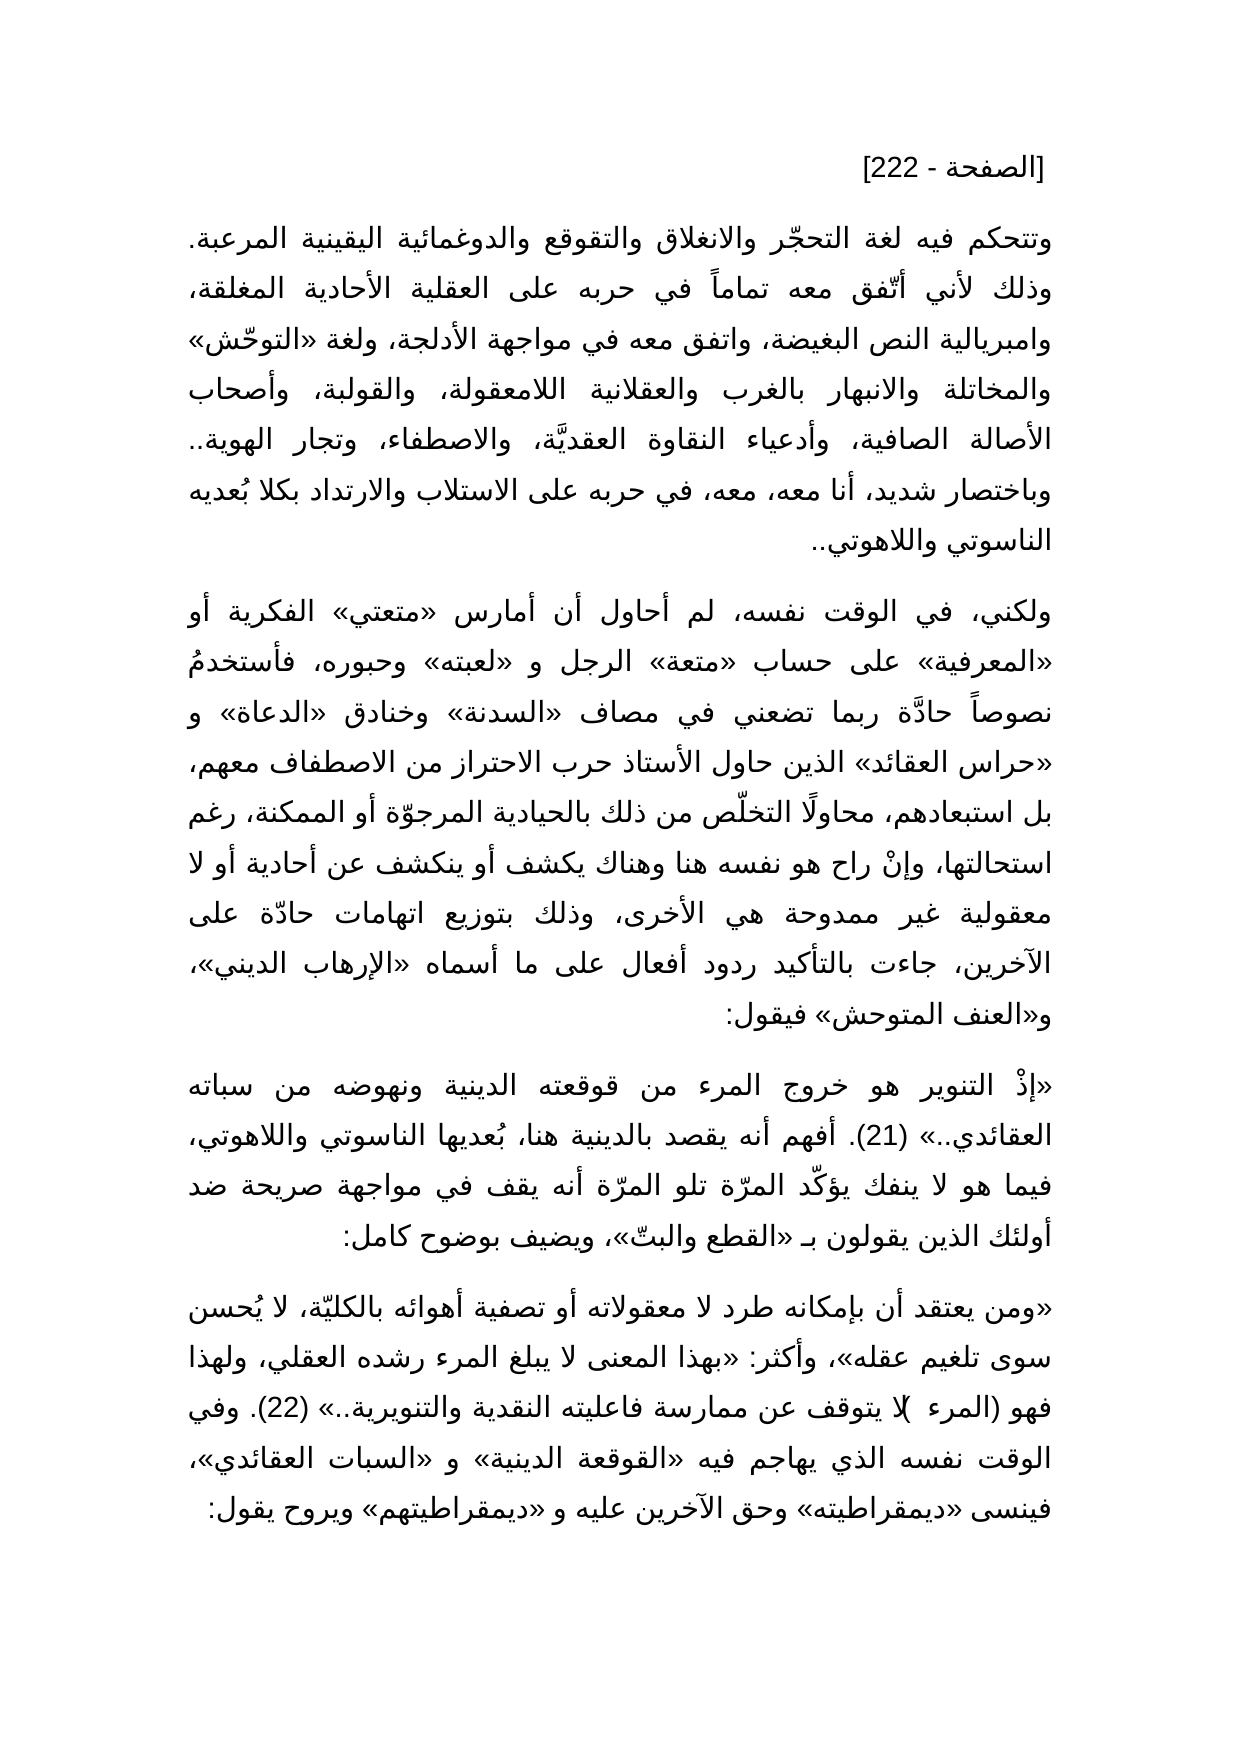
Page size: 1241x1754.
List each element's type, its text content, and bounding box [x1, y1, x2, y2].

text ولكني، في الوقت نفسه، لم أحاول أن أمارس «متعتي» الفكرية أو «المعرفية» على حساب «متعة» الرجل و «لعبته» وحبوره، فأستخدمُ نصوصاً حادَّة ربما تضعني في مصاف «السدنة» وخنادق «الدعاة» و «حراس العقائد» الذين حاول الأستاذ حرب الاحتراز من الاصطفاف معهم، بل استبعادهم، محاولًا التخلّص من ذلك بالحيادية المرجوّة أو الممكنة، رغم استحالتها، وإنْ راح هو نفسه هنا وهناك يكشف أو ينكشف عن أحادية أو لا معقولية غير ممدوحة هي الأخرى، وذلك بتوزيع اتهامات حادّة على الآخرين، جاءت بالتأكيد ردود أفعال على ما أسماه «الإرهاب الديني»، و«العنف المتوحش» فيقول: [187, 594, 1053, 1030]
text وتتحكم فيه لغة التحجّر والانغلاق والتقوقع والدوغمائية اليقينية المرعبة. وذلك لأني أتّفق معه تماماً في حربه على العقلية الأحادية المغلقة، وامبريالية النص البغيضة، واتفق معه في مواجهة الأدلجة، ولغة «التوحّش» والمخاتلة والانبهار بالغرب والعقلانية اللامعقولة، والقولبة، وأصحاب الأصالة الصافية، وأدعياء النقاوة العقديَّة، والاصطفاء، وتجار الهوية.. وباختصار شديد، أنا معه، معه، في حربه على الاستلاب والارتداد بكلا بُعديه الناسوتي واللاهوتي.. [187, 221, 1053, 557]
text [الصفحة - 222] [187, 150, 1053, 183]
text «إذْ التنوير هو خروج المرء من قوقعته الدينية ونهوضه من سباته العقائدي..» (21). أفهم أنه يقصد بالدينية هنا، بُعديها الناسوتي واللاهوتي، فيما هو لا ينفك يؤكّد المرّة تلو المرّة أنه يقف في مواجهة صريحة ضد أولئك الذين يقولون بـ «القطع والبتّ»، ويضيف بوضوح كامل: [187, 1068, 1053, 1252]
text «ومن يعتقد أن بإمكانه طرد لا معقولاته أو تصفية أهوائه بالكليّة، لا يُحسن سوى تلغيم عقله»، وأكثر: «بهذا المعنى لا يبلغ المرء رشده العقلي، ولهذا فهو (المرء) لا يتوقف عن ممارسة فاعليته النقدية والتنويرية..» (22). وفي الوقت نفسه الذي يهاجم فيه «القوقعة الدينية» و «السبات العقائدي»، فينسى «ديمقراطيته» وحق الآخرين عليه و «ديمقراطيتهم» ويروح يقول: [187, 1290, 1053, 1525]
